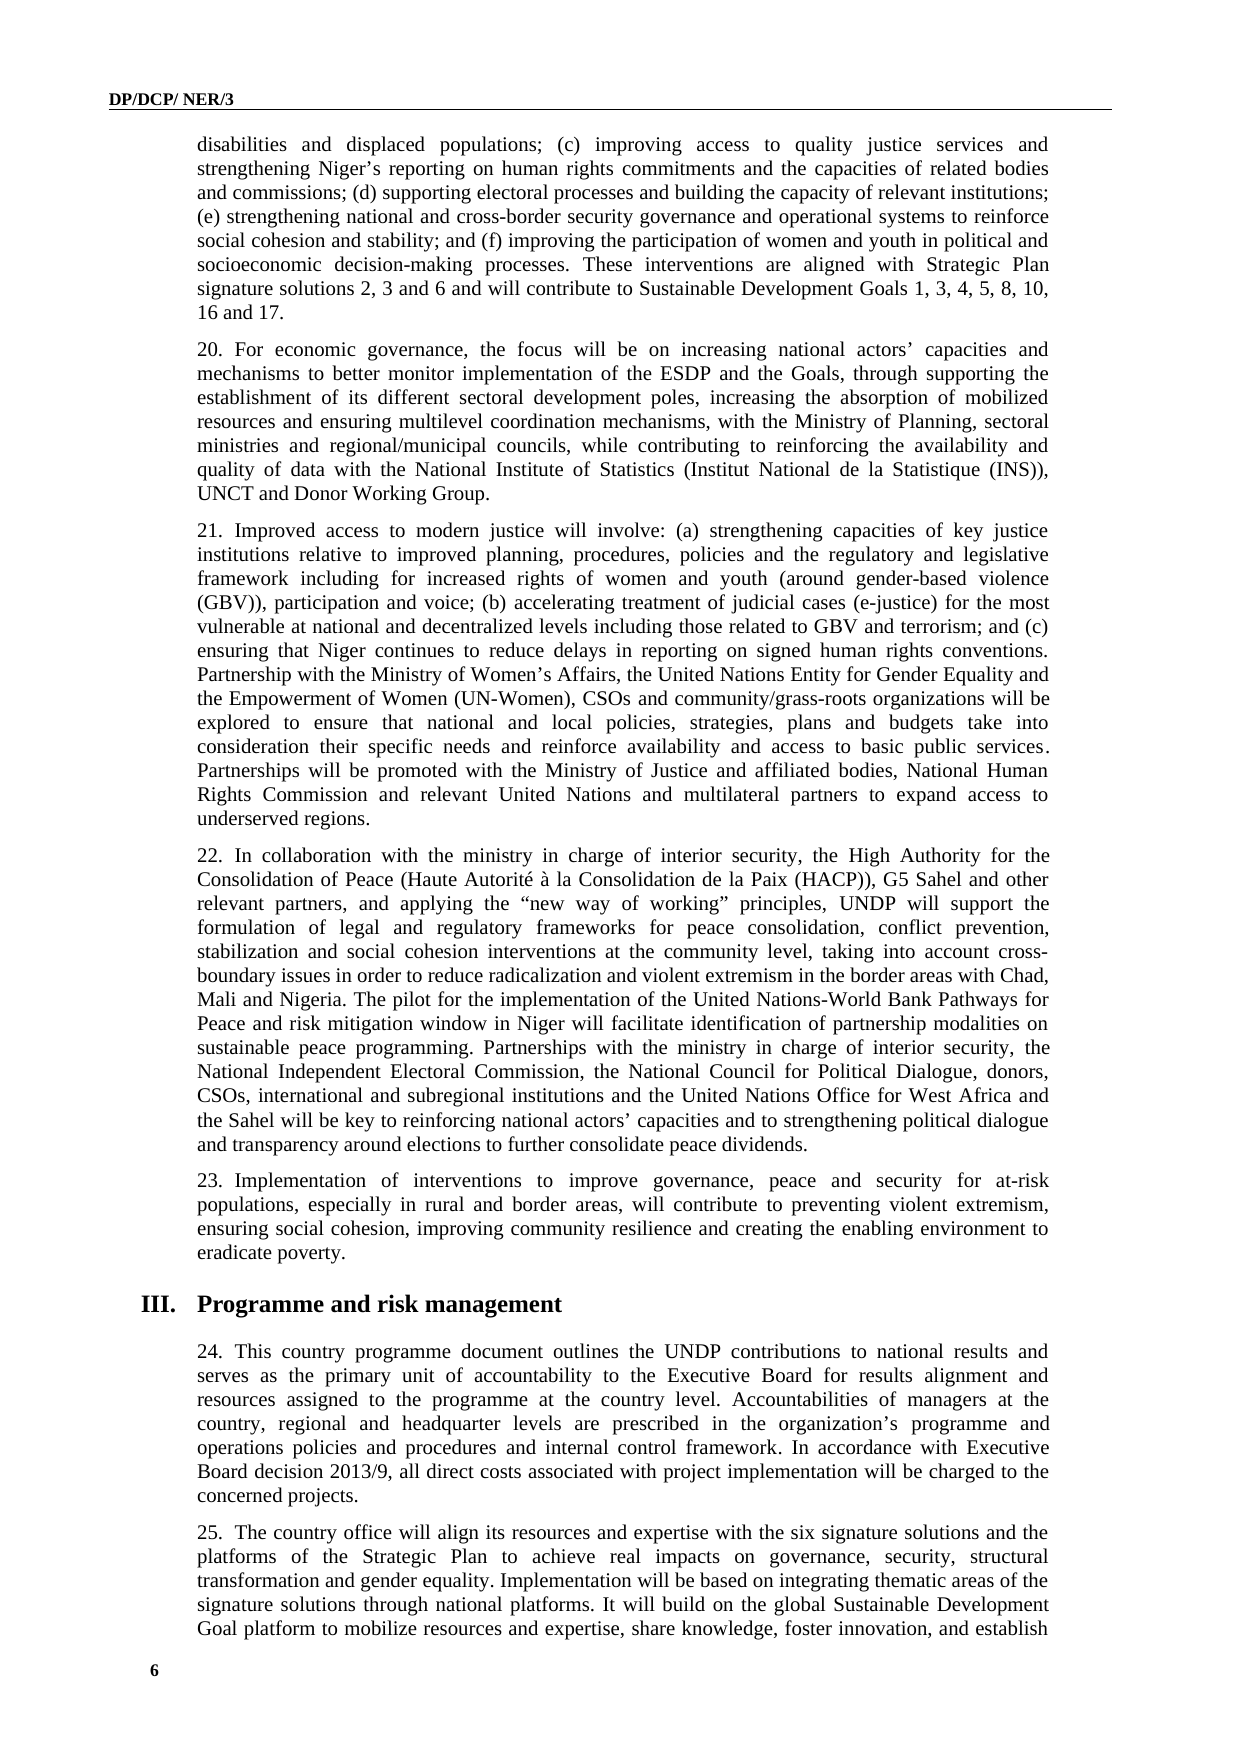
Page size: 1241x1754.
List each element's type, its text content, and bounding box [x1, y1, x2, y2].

list Implementation of interventions to improve governance, peace and security for at-risk populations, especially in rural and border areas, will contribute to preventing violent extremism, ensuring social cohesion, improving community resilience and creating the enabling environment to eradicate poverty. [197, 1168, 1050, 1264]
list This country programme document outlines the UNDP contributions to national results and serves as the primary unit of accountability to the Executive Board for results alignment and resources assigned to the programme at the country level. Accountabilities of managers at the country, regional and headquarter levels are prescribed in the organization’s programme and operations policies and procedures and internal control framework. In accordance with Executive Board decision 2013/9, all direct costs associated with project implementation will be charged to the concerned projects. [197, 1339, 1050, 1507]
list For economic governance, the focus will be on increasing national actors’ capacities and mechanisms to better monitor implementation of the ESDP and the Goals, through supporting the establishment of its different sectoral development poles, increasing the absorption of mobilized resources and ensuring multilevel coordination mechanisms, with the Ministry of Planning, sectoral ministries and regional/municipal councils, while contributing to reinforcing the availability and quality of data with the National Institute of Statistics (Institut National de la Statistique (INS)), UNCT and Donor Working Group. [197, 337, 1050, 505]
list In collaboration with the ministry in charge of interior security, the High Authority for the Consolidation of Peace (Haute Autorité à la Consolidation de la Paix (HACP)), G5 Sahel and other relevant partners, and applying the “new way of working” principles, UNDP will support the formulation of legal and regulatory frameworks for peace consolidation, conflict prevention, stabilization and social cohesion interventions at the community level, taking into account cross-boundary issues in order to reduce radicalization and violent extremism in the border areas with Chad, Mali and Nigeria. The pilot for the implementation of the United Nations-World Bank Pathways for Peace and risk mitigation window in Niger will facilitate identification of partnership modalities on sustainable peace programming. Partnerships with the ministry in charge of interior security, the National Independent Electoral Commission, the National Council for Political Dialogue, donors, CSOs, international and subregional institutions and the United Nations Office for West Africa and the Sahel will be key to reinforcing national actors’ capacities and to strengthening political dialogue and transparency around elections to further consolidate peace dividends. [197, 843, 1050, 1156]
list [197, 132, 1050, 324]
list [197, 1520, 1050, 1640]
subtitle Programme and risk management [141, 1289, 1050, 1318]
list Improved access to modern justice will involve: (a) strengthening capacities of key justice institutions relative to improved planning, procedures, policies and the regulatory and legislative framework including for increased rights of women and youth (around gender-based violence (GBV)), participation and voice; (b) accelerating treatment of judicial cases (e-justice) for the most vulnerable at national and decentralized levels including those related to GBV and terrorism; and (c) ensuring that Niger continues to reduce delays in reporting on signed human rights conventions. Partnership with the Ministry of Women’s Affairs, the United Nations Entity for Gender Equality and the Empowerment of Women (UN-Women), CSOs and community/grass-roots organizations will be explored to ensure that national and local policies, strategies, plans and budgets take into consideration their specific needs and reinforce availability and access to basic public services. Partnerships will be promoted with the Ministry of Justice and affiliated bodies, National Human Rights Commission and relevant United Nations and multilateral partners to expand access to underserved regions. [197, 517, 1050, 830]
